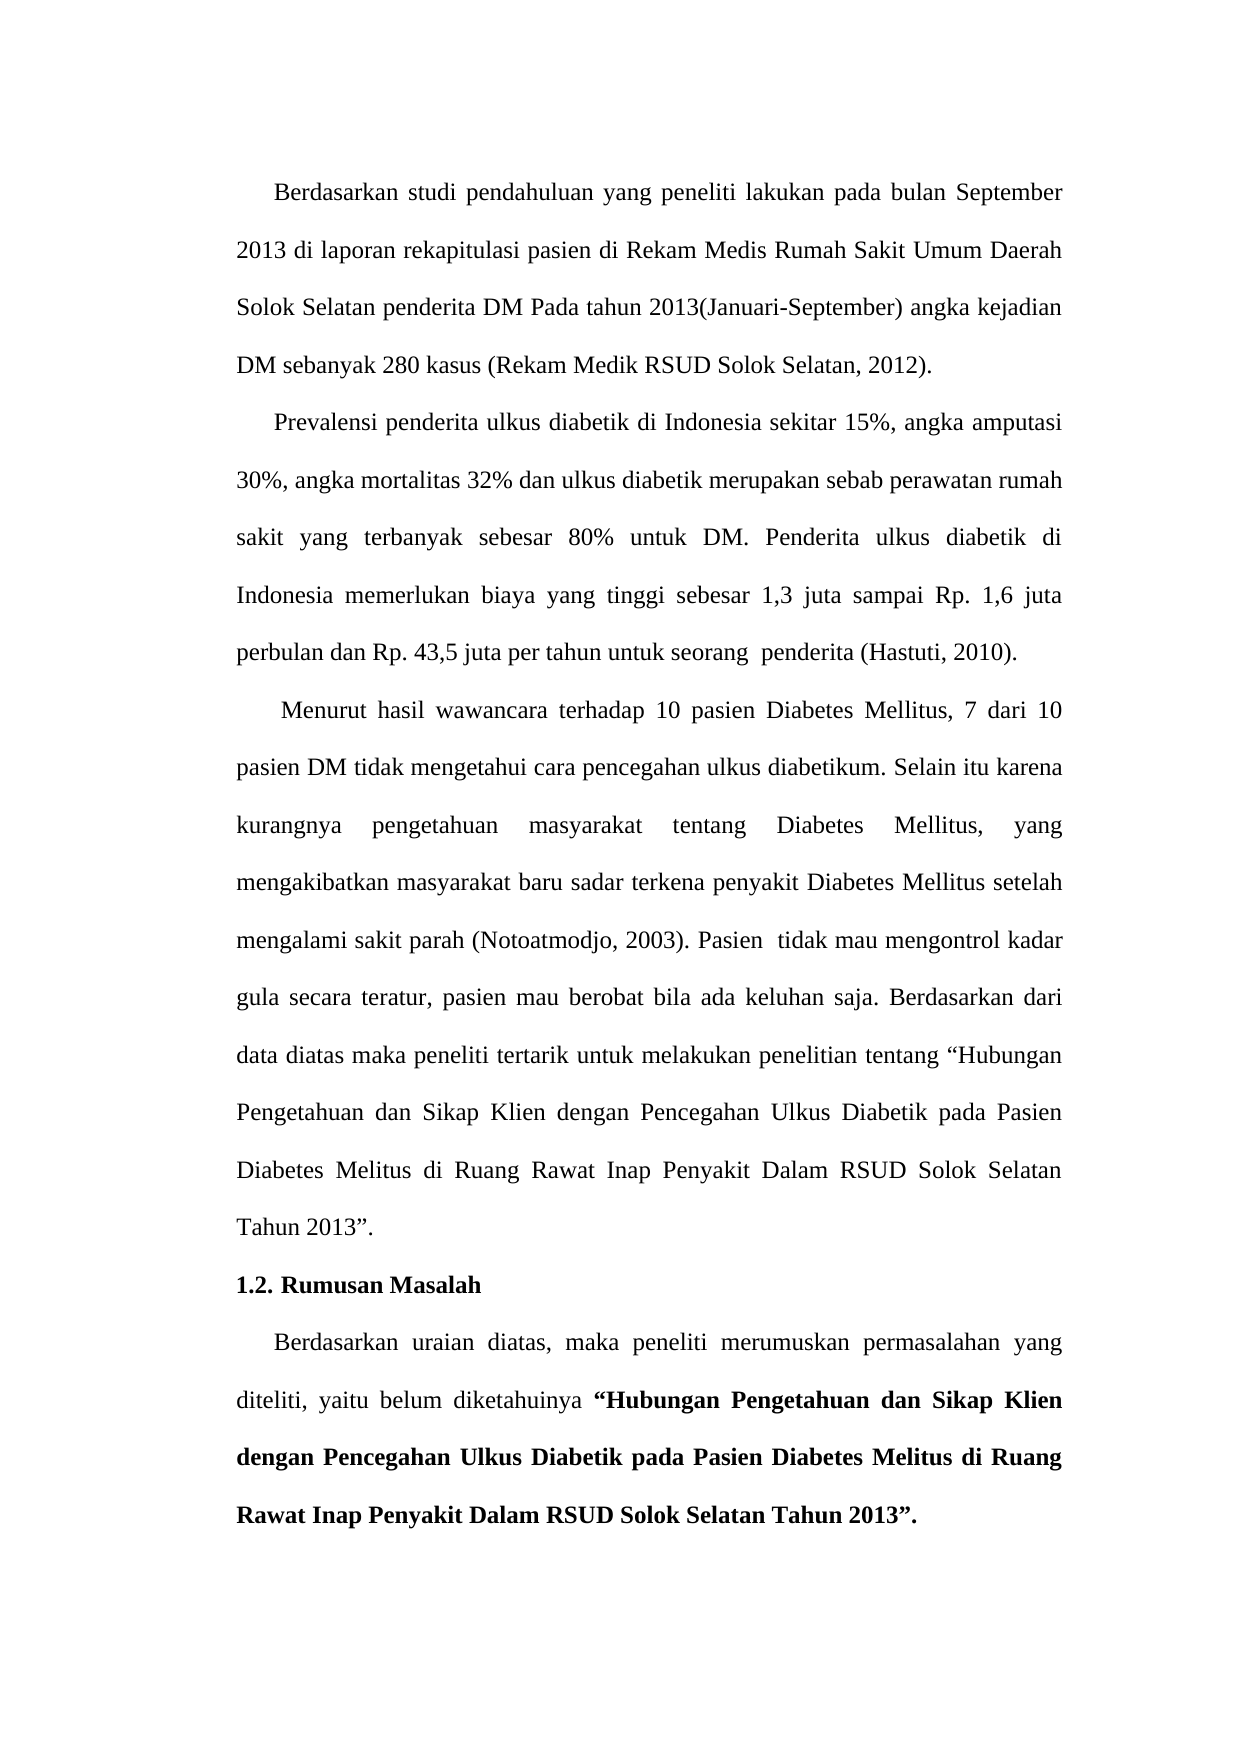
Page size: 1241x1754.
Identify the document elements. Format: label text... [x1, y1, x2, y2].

list Rumusan Masalah [236, 1270, 1063, 1298]
text Menurut hasil wawancara terhadap 10 pasien Diabetes Mellitus, 7 dari 10 pasien DM tidak mengetahui cara pencegahan ulkus diabetikum. Selain itu karena kurangnya pengetahuan masyarakat tentang Diabetes Mellitus, yang mengakibatkan masyarakat baru sadar terkena penyakit Diabetes Mellitus setelah mengalami sakit parah (Notoatmodjo, 2003). Pasien tidak mau mengontrol kadar gula secara teratur, pasien mau berobat bila ada keluhan saja. Berdasarkan dari data diatas maka peneliti tertarik untuk melakukan penelitian tentang “Hubungan Pengetahuan dan Sikap Klien dengan Pencegahan Ulkus Diabetik pada Pasien Diabetes Melitus di Ruang Rawat Inap Penyakit Dalam RSUD Solok Selatan Tahun 2013”. [236, 695, 1063, 1241]
text Prevalensi penderita ulkus diabetik di Indonesia sekitar 15%, angka amputasi 30%, angka mortalitas 32% dan ulkus diabetik merupakan sebab perawatan rumah sakit yang terbanyak sebesar 80% untuk DM. Penderita ulkus diabetik di Indonesia memerlukan biaya yang tinggi sebesar 1,3 juta sampai Rp. 1,6 juta perbulan dan Rp. 43,5 juta per tahun untuk seorang penderita (Hastuti, 2010). [236, 407, 1063, 666]
text Berdasarkan studi pendahuluan yang peneliti lakukan pada bulan September 2013 di laporan rekapitulasi pasien di Rekam Medis Rumah Sakit Umum Daerah Solok Selatan penderita DM Pada tahun 2013(Januari-September) angka kejadian DM sebanyak 280 kasus (Rekam Medik RSUD Solok Selatan, 2012). [236, 177, 1063, 378]
text Berdasarkan uraian diatas, maka peneliti merumuskan permasalahan yang diteliti, yaitu belum diketahuinya “Hubungan Pengetahuan dan Sikap Klien dengan Pencegahan Ulkus Diabetik pada Pasien Diabetes Melitus di Ruang Rawat Inap Penyakit Dalam RSUD Solok Selatan Tahun 2013”. [236, 1327, 1063, 1528]
